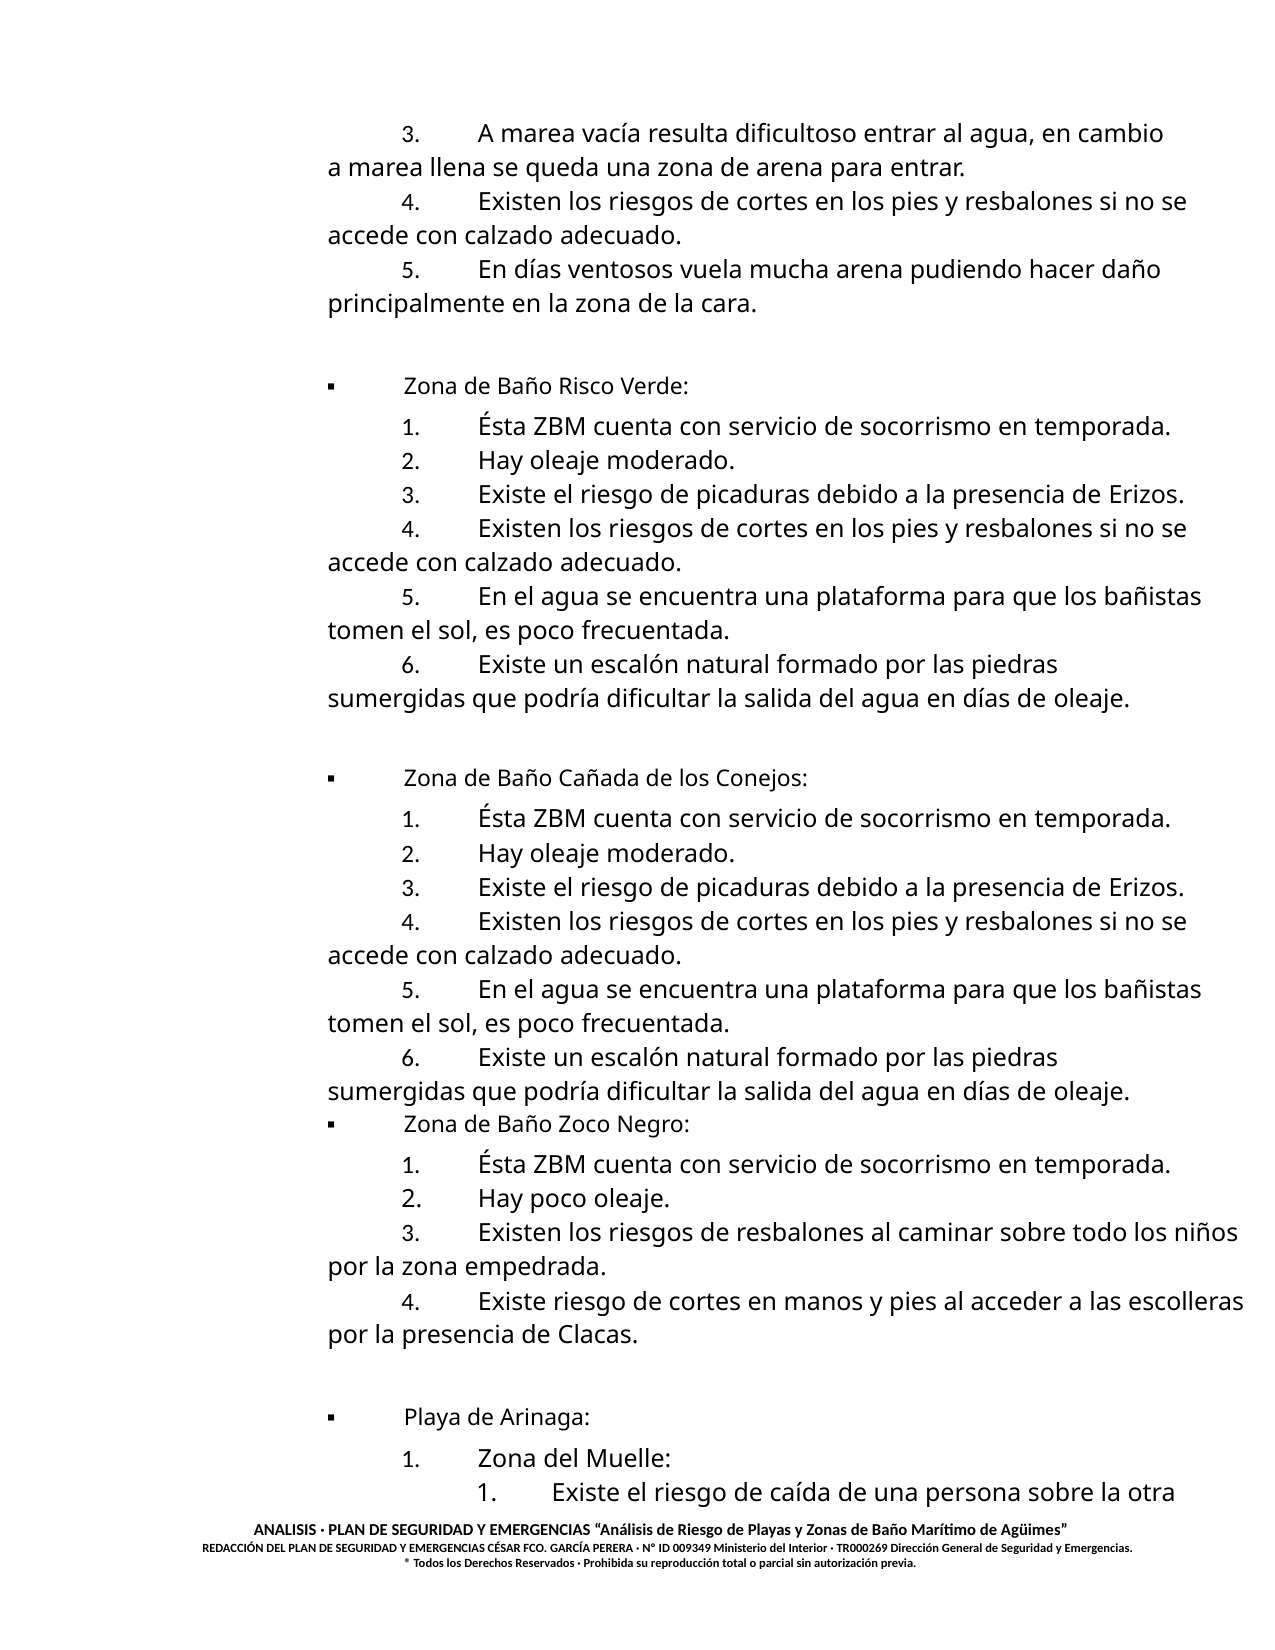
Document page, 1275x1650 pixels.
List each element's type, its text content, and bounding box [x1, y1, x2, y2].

list Zona del Muelle: [327, 1440, 1275, 1474]
list Ésta ZBM cuenta con servicio de socorrismo en temporada. [327, 1147, 1275, 1181]
list A marea vacía resulta dificultoso entrar al agua, en cambio a marea llena se queda una zona de arena para entrar. [327, 115, 1181, 183]
list Existen los riesgos de resbalones al caminar sobre todo los niños por la zona empedrada. [327, 1215, 1275, 1283]
list Ésta ZBM cuenta con servicio de socorrismo en temporada. [327, 801, 1275, 835]
subtitle Zona de Baño Zoco Negro: [252, 1108, 1275, 1139]
subtitle Playa de Arinaga: [252, 1401, 1275, 1432]
list Ésta ZBM cuenta con servicio de socorrismo en temporada. [327, 409, 1275, 443]
list Hay oleaje moderado. [327, 835, 1275, 869]
list Existen los riesgos de cortes en los pies y resbalones si no se accede con calzado adecuado. [327, 183, 1275, 252]
list Existe el riesgo de picaduras debido a la presencia de Erizos. [327, 869, 1275, 903]
list Hay poco oleaje. [327, 1181, 1275, 1215]
list Existe un escalón natural formado por las piedras sumergidas que podría dificultar la salida del agua en días de oleaje. [327, 647, 1181, 715]
list Existe un escalón natural formado por las piedras sumergidas que podría dificultar la salida del agua en días de oleaje. [327, 1039, 1181, 1108]
list En días ventosos vuela mucha arena pudiendo hacer daño principalmente en la zona de la cara. [327, 252, 1275, 320]
list En el agua se encuentra una plataforma para que los bañistas tomen el sol, es poco frecuentada. [327, 971, 1275, 1039]
subtitle Zona de Baño Risco Verde: [252, 369, 1275, 401]
list Existe el riesgo de picaduras debido a la presencia de Erizos. [327, 477, 1275, 511]
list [402, 1474, 1181, 1508]
subtitle Zona de Baño Cañada de los Conejos: [252, 762, 1275, 793]
list Hay oleaje moderado. [327, 443, 1275, 477]
list En el agua se encuentra una plataforma para que los bañistas tomen el sol, es poco frecuentada. [327, 579, 1275, 647]
list Existen los riesgos de cortes en los pies y resbalones si no se accede con calzado adecuado. [327, 511, 1275, 579]
list Existe riesgo de cortes en manos y pies al acceder a las escolleras por la presencia de Clacas. [327, 1283, 1275, 1351]
list Existen los riesgos de cortes en los pies y resbalones si no se accede con calzado adecuado. [327, 903, 1275, 971]
